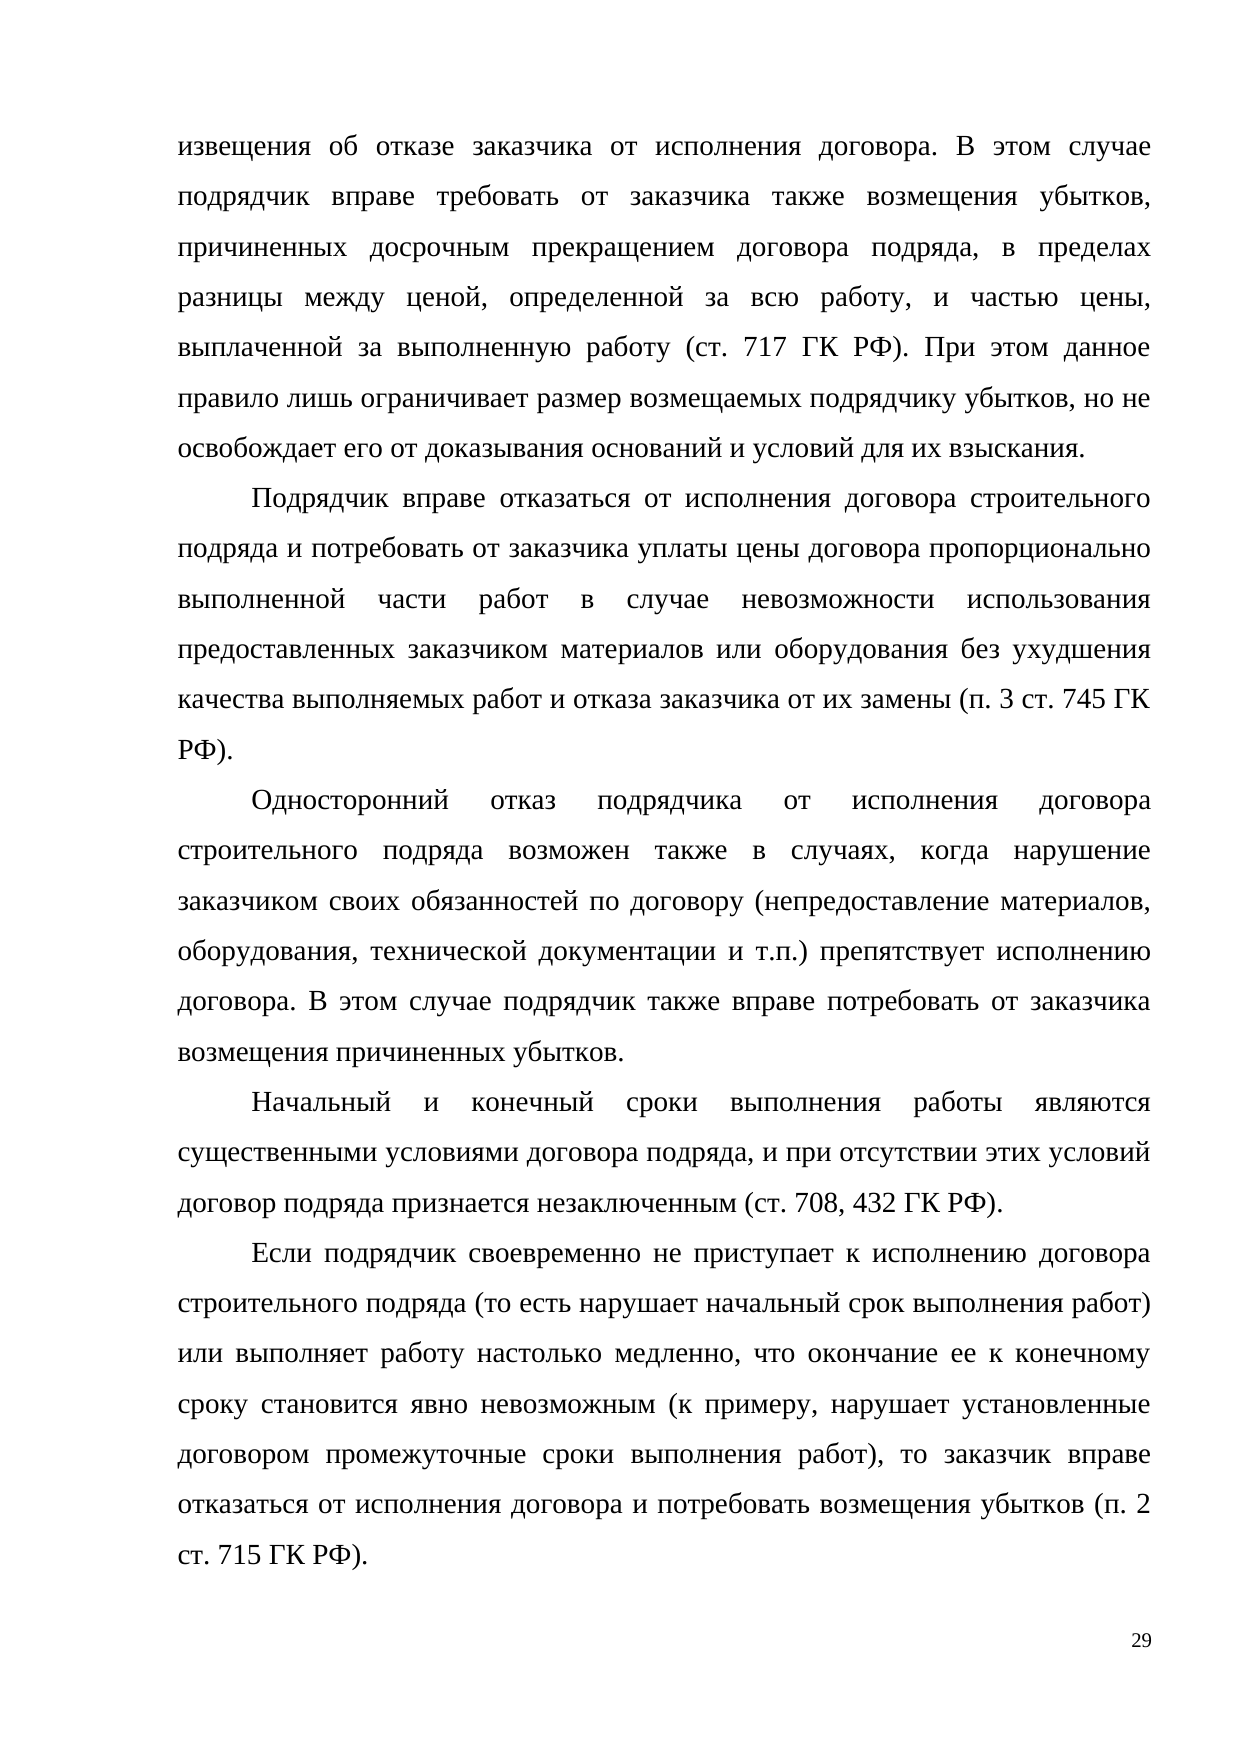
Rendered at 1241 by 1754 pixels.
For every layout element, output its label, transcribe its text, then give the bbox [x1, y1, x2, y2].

text Если подрядчик своевременно не приступает к исполнению договора строительного подряда (то есть нарушает начальный срок выполнения работ) или выполняет работу настолько медленно, что окончание ее к конечному сроку становится явно невозможным (к примеру, нарушает установленные договором промежуточные сроки выполнения работ), то заказчик вправе отказаться от исполнения договора и потребовать возмещения убытков (п. 2 ст. 715 ГК РФ). [177, 1235, 1152, 1570]
text Подрядчик вправе отказаться от исполнения договора строительного подряда и потребовать от заказчика уплаты цены договора пропорционально выполненной части работ в случае невозможности использования предоставленных заказчиком материалов или оборудования без ухудшения качества выполняемых работ и отказа заказчика от их замены (п. 3 ст. 745 ГК РФ). [177, 480, 1152, 765]
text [177, 128, 1152, 463]
text Односторонний отказ подрядчика от исполнения договора строительного подряда возможен также в случаях, когда нарушение заказчиком своих обязанностей по договору (непредоставление материалов, оборудования, технической документации и т.п.) препятствует исполнению договора. В этом случае подрядчик также вправе потребовать от заказчика возмещения причиненных убытков. [177, 782, 1152, 1067]
text Начальный и конечный сроки выполнения работы являются существенными условиями договора подряда, и при отсутствии этих условий договор подряда признается незаключенным (ст. 708, 432 ГК РФ). [177, 1084, 1152, 1218]
